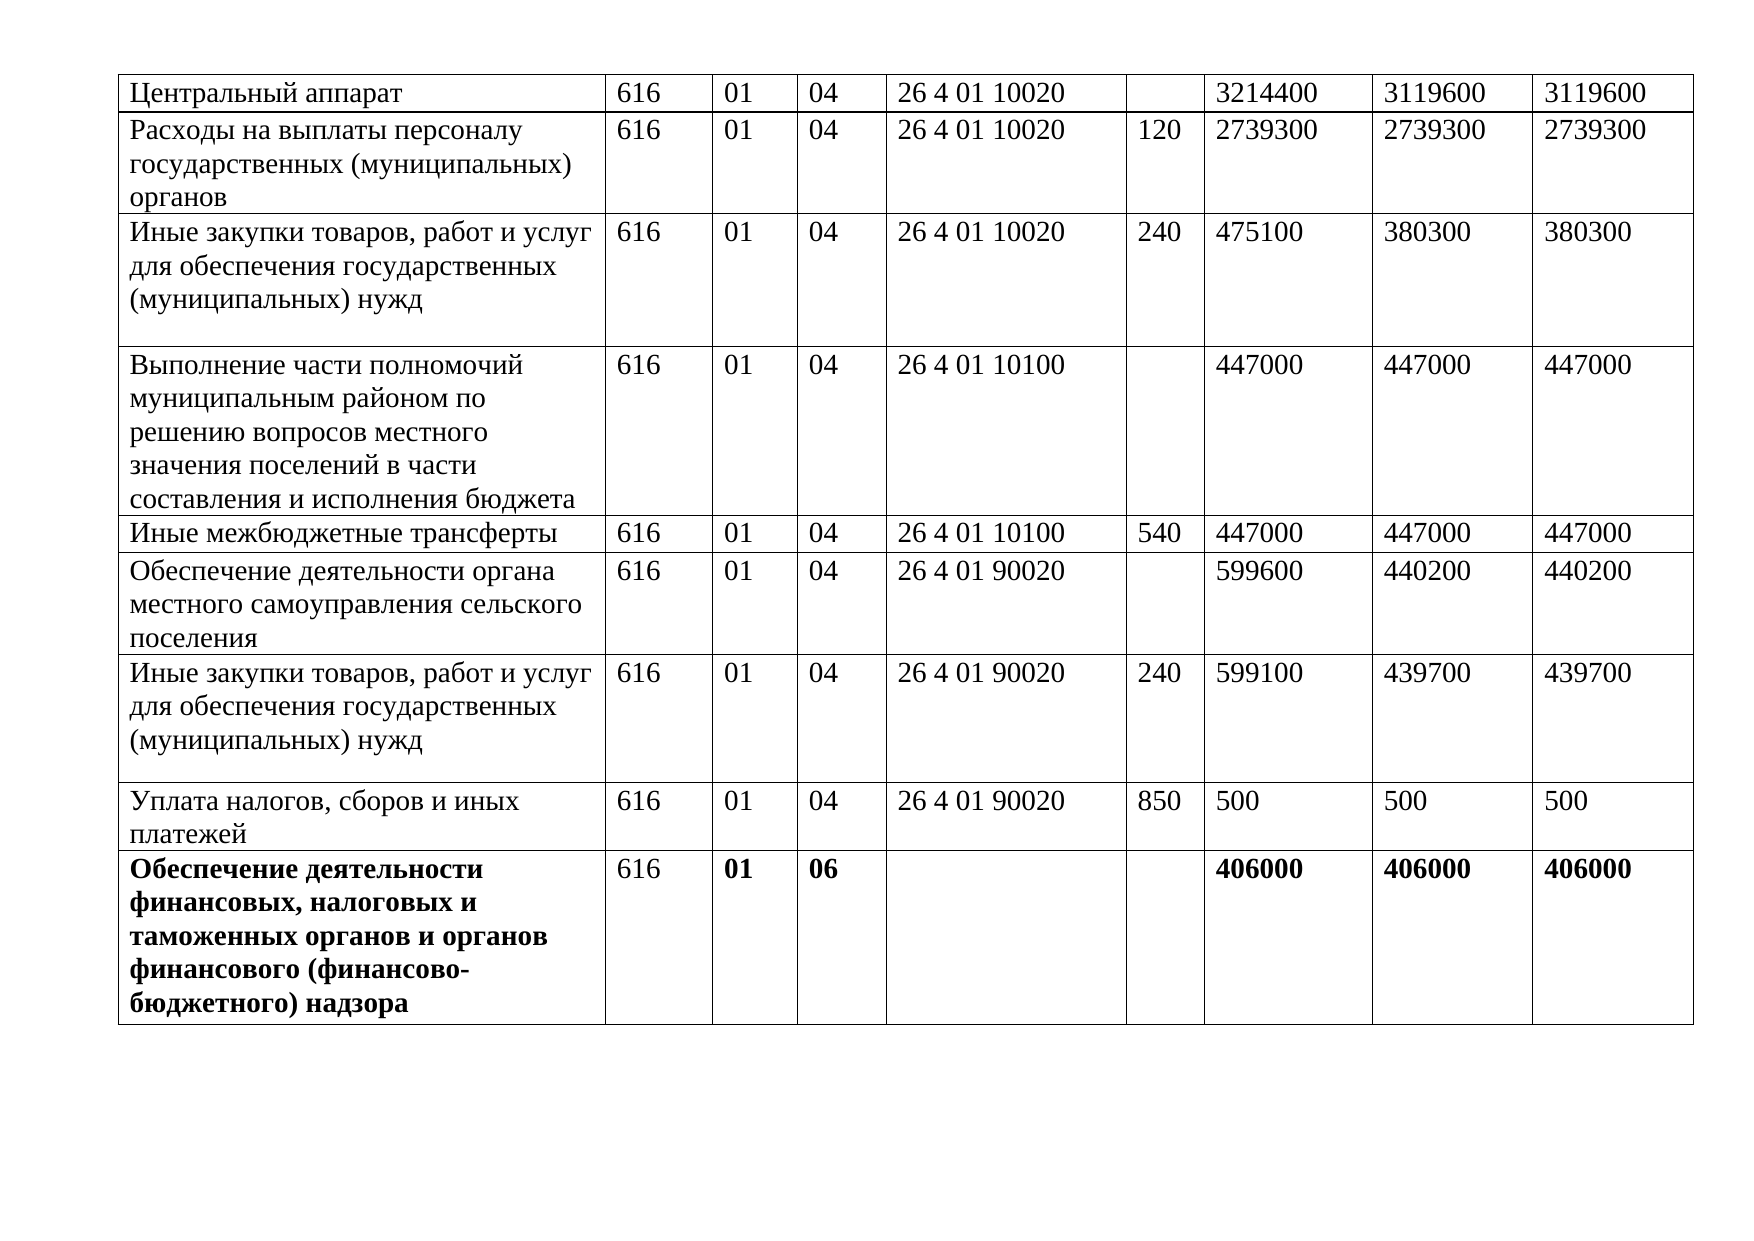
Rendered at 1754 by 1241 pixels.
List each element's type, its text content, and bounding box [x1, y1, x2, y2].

table_cell 440200 [1533, 553, 1693, 654]
table_cell 616 [606, 113, 712, 213]
table_cell 04 [798, 655, 886, 782]
table_cell 447000 [1533, 347, 1693, 514]
table_cell 2739300 [1205, 113, 1372, 213]
table_cell 26 4 01 90020 [887, 553, 1126, 654]
table_cell 26 4 01 90020 [887, 783, 1126, 850]
table_cell 616 [606, 516, 712, 552]
table_cell Иные закупки товаров, работ и услуг для обеспечения государственных (муниципальных) нужд [119, 655, 605, 782]
table_cell 616 [606, 655, 712, 782]
table_cell 599100 [1205, 655, 1372, 782]
table_cell 3119600 [1533, 75, 1693, 111]
table_cell 26 4 01 10100 [887, 347, 1126, 514]
table_cell Иные межбюджетные трансферты [119, 516, 605, 552]
table_cell 04 [798, 516, 886, 552]
table_cell 26 4 01 10100 [887, 516, 1126, 552]
table_cell 01 [713, 113, 797, 213]
table_cell 439700 [1533, 655, 1693, 782]
table_cell 475100 [1205, 214, 1372, 346]
table_cell Расходы на выплаты персоналу государственных (муниципальных) органов [119, 113, 605, 213]
table_cell [1127, 553, 1204, 654]
table_cell 406000 [1205, 851, 1372, 1023]
table_cell 439700 [1373, 655, 1532, 782]
table_cell 04 [798, 553, 886, 654]
table_cell 500 [1533, 783, 1693, 850]
table_cell 01 [713, 655, 797, 782]
table_cell Уплата налогов, сборов и иных платежей [119, 783, 605, 850]
table_cell 01 [713, 516, 797, 552]
table_cell [887, 851, 1126, 1023]
table_cell 04 [798, 783, 886, 850]
table_cell 04 [798, 214, 886, 346]
table_cell 3214400 [1205, 75, 1372, 111]
table_cell 447000 [1205, 516, 1372, 552]
table_cell 04 [798, 75, 886, 111]
table_cell 616 [606, 851, 712, 1023]
table_cell 540 [1127, 516, 1204, 552]
table_cell 01 [713, 75, 797, 111]
table_cell 01 [713, 214, 797, 346]
table_cell 01 [713, 851, 797, 1023]
table_cell 26 4 01 10020 [887, 75, 1126, 111]
table_cell 440200 [1373, 553, 1532, 654]
table_cell 01 [713, 347, 797, 514]
table_cell Иные закупки товаров, работ и услуг для обеспечения государственных (муниципальных) нужд [119, 214, 605, 346]
table_cell 500 [1205, 783, 1372, 850]
table_cell 240 [1127, 655, 1204, 782]
table_cell Обеспечение деятельности органа местного самоуправления сельского поселения [119, 553, 605, 654]
table_cell 06 [798, 851, 886, 1023]
table_cell 500 [1373, 783, 1532, 850]
table_cell 26 4 01 10020 [887, 214, 1126, 346]
table_cell 447000 [1373, 516, 1532, 552]
table_cell 616 [606, 783, 712, 850]
table_cell 616 [606, 347, 712, 514]
table_cell 26 4 01 10020 [887, 113, 1126, 213]
table_cell 599600 [1205, 553, 1372, 654]
table_cell 3119600 [1373, 75, 1532, 111]
table_cell 26 4 01 90020 [887, 655, 1126, 782]
table_cell 380300 [1533, 214, 1693, 346]
table_cell 616 [606, 553, 712, 654]
table_cell 616 [606, 214, 712, 346]
table_cell 447000 [1373, 347, 1532, 514]
table_cell 04 [798, 113, 886, 213]
table_cell [1127, 851, 1204, 1023]
table_cell 04 [798, 347, 886, 514]
table_cell Центральный аппарат [119, 75, 605, 111]
table_cell Выполнение части полномочий муниципальным районом по решению вопросов местного значения поселений в части составления и исполнения бюджета [119, 347, 605, 514]
table_cell 01 [713, 783, 797, 850]
table_cell 406000 [1533, 851, 1693, 1023]
table_cell [1127, 75, 1204, 111]
table_cell 380300 [1373, 214, 1532, 346]
table_cell 447000 [1205, 347, 1372, 514]
table_cell 850 [1127, 783, 1204, 850]
table_cell 120 [1127, 113, 1204, 213]
table_cell Обеспечение деятельности финансовых, налоговых и таможенных органов и органов финансового (финансово-бюджетного) надзора [119, 851, 605, 1023]
table_cell 447000 [1533, 516, 1693, 552]
table_cell 406000 [1373, 851, 1532, 1023]
table_cell [1127, 347, 1204, 514]
table_cell 240 [1127, 214, 1204, 346]
table_cell 616 [606, 75, 712, 111]
table_cell 2739300 [1373, 113, 1532, 213]
table_cell 01 [713, 553, 797, 654]
table_cell 2739300 [1533, 113, 1693, 213]
